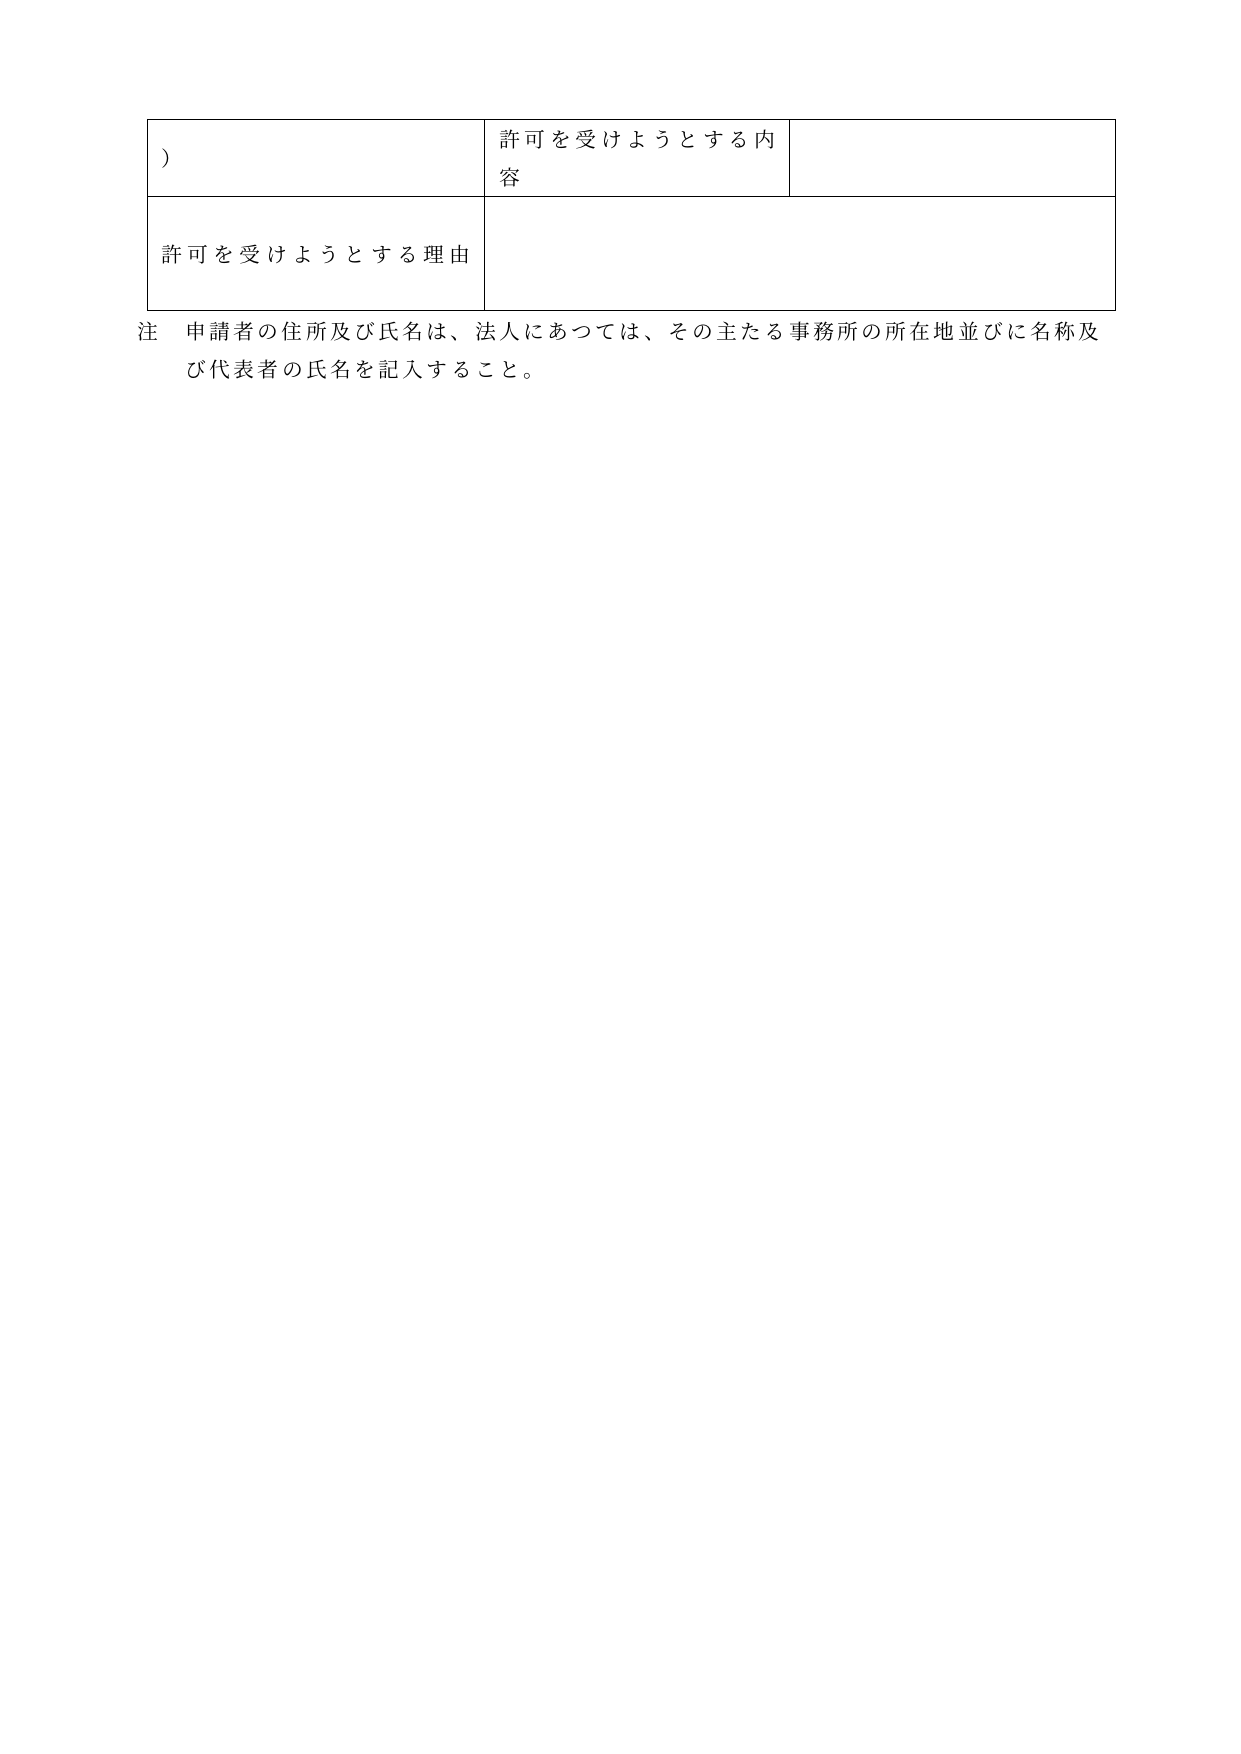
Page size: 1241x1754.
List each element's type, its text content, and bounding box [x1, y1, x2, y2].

table_cell 許可を受けようとする理由 [148, 197, 484, 310]
table_cell 許可を受けようとする内容 [485, 120, 789, 196]
table_cell [790, 120, 1115, 196]
table_cell [485, 197, 1115, 310]
table_cell その他 （ ） [148, 120, 484, 196]
text 注 申請者の住所及び氏名は、法人にあつては、その主たる事務所の所在地並びに名称及び代表者の氏名を記入すること。 [137, 311, 1103, 387]
